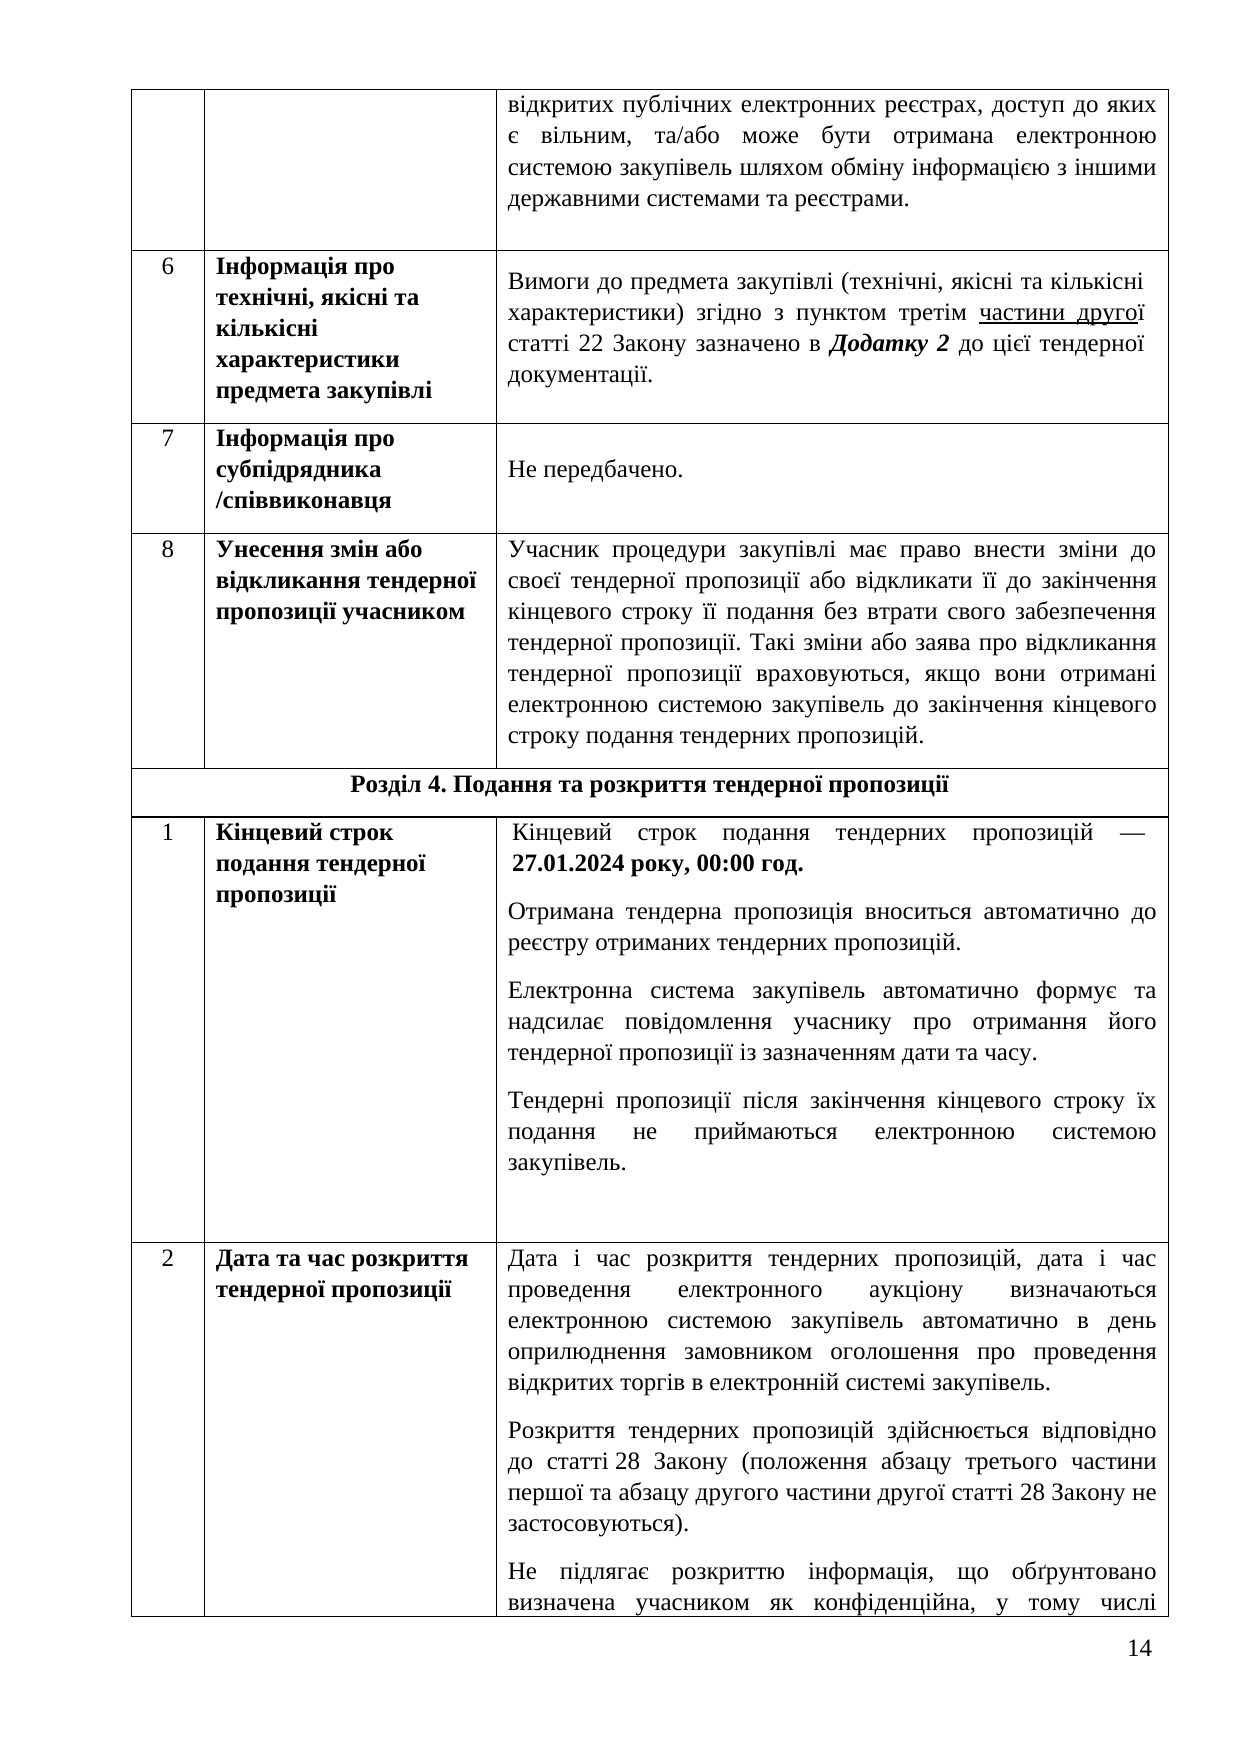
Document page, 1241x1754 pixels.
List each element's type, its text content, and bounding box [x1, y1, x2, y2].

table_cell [205, 1243, 496, 1616]
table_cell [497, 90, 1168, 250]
table_cell 6 [132, 251, 204, 422]
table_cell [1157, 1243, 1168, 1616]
table_cell Інформація про технічні, якісні та кількісні характеристики предмета закупівлі [205, 251, 496, 422]
table_cell Учасник процедури закупівлі має право внести зміни до своєї тендерної пропозиції або відкликати її до закінчення кінцевого строку її подання без втрати свого забезпечення тендерної пропозиції. Такі зміни або заява про відкликання тендерної пропозиції враховуються, якщо вони отримані електронною системою закупівель до закінчення кінцевого строку подання тендерних пропозицій. [497, 534, 1168, 768]
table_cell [205, 90, 496, 250]
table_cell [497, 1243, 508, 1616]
table_cell Не передбачено. [497, 424, 1168, 533]
table_cell 2 [132, 1243, 204, 1616]
table_cell Унесення змін або відкликання тендерної пропозиції учасником [205, 534, 496, 768]
table_cell 1 [132, 818, 204, 1242]
table_cell Кінцевий строк подання тендерних пропозицій — 27.01.2024 року, 00:00 год. Отримана тендерна пропозиція вноситься автоматично до реєстру отриманих тендерних пропозицій. Електронна система закупівель автоматично формує та надсилає повідомлення учаснику про отримання його тендерної пропозиції із зазначенням дати та часу. Тендерні пропозиції після закінчення кінцевого строку їх подання не приймаються електронною системою закупівель. [497, 818, 1168, 1242]
table_cell 5 [132, 90, 204, 250]
table_cell 8 [132, 534, 204, 768]
table_cell 7 [132, 424, 204, 533]
table_cell Інформація про субпідрядника /співвиконавця [205, 424, 496, 533]
table_cell Вимоги до предмета закупівлі (технічні, якісні та кількісні характеристики) згідно з пунктом третім частини другої статті 22 Закону зазначено в Додатку 2 до цієї тендерної документації. [497, 251, 1168, 422]
table_cell Розділ 4. Подання та розкриття тендерної пропозиції [132, 769, 1168, 816]
table_cell Кінцевий строк подання тендерної пропозиції [205, 818, 496, 1242]
